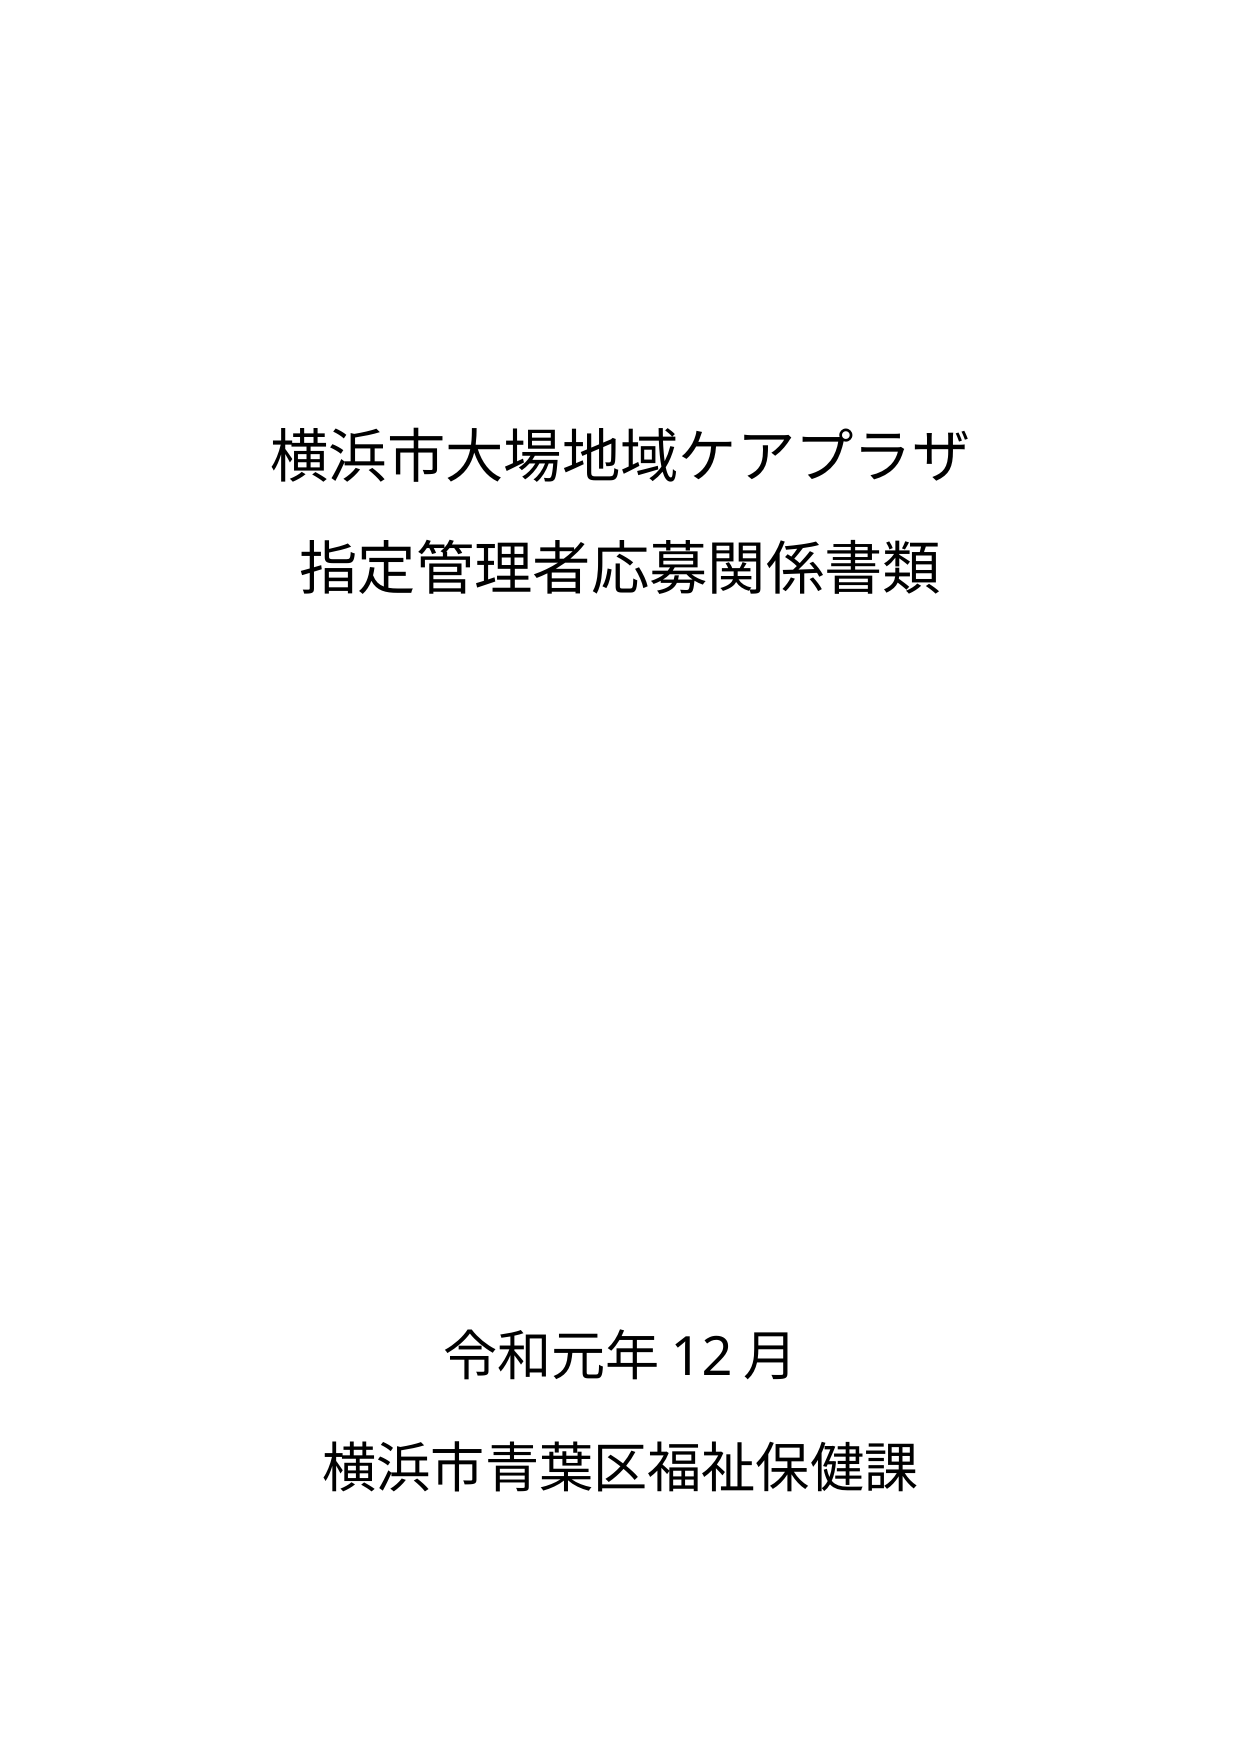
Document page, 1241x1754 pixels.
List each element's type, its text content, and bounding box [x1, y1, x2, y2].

text 横浜市大場地域ケアプラザ [112, 396, 1128, 508]
text 令和元年12月 [112, 1296, 1128, 1408]
text 指定管理者応募関係書類 [112, 508, 1128, 621]
text 横浜市青葉区福祉保健課 [112, 1408, 1128, 1521]
